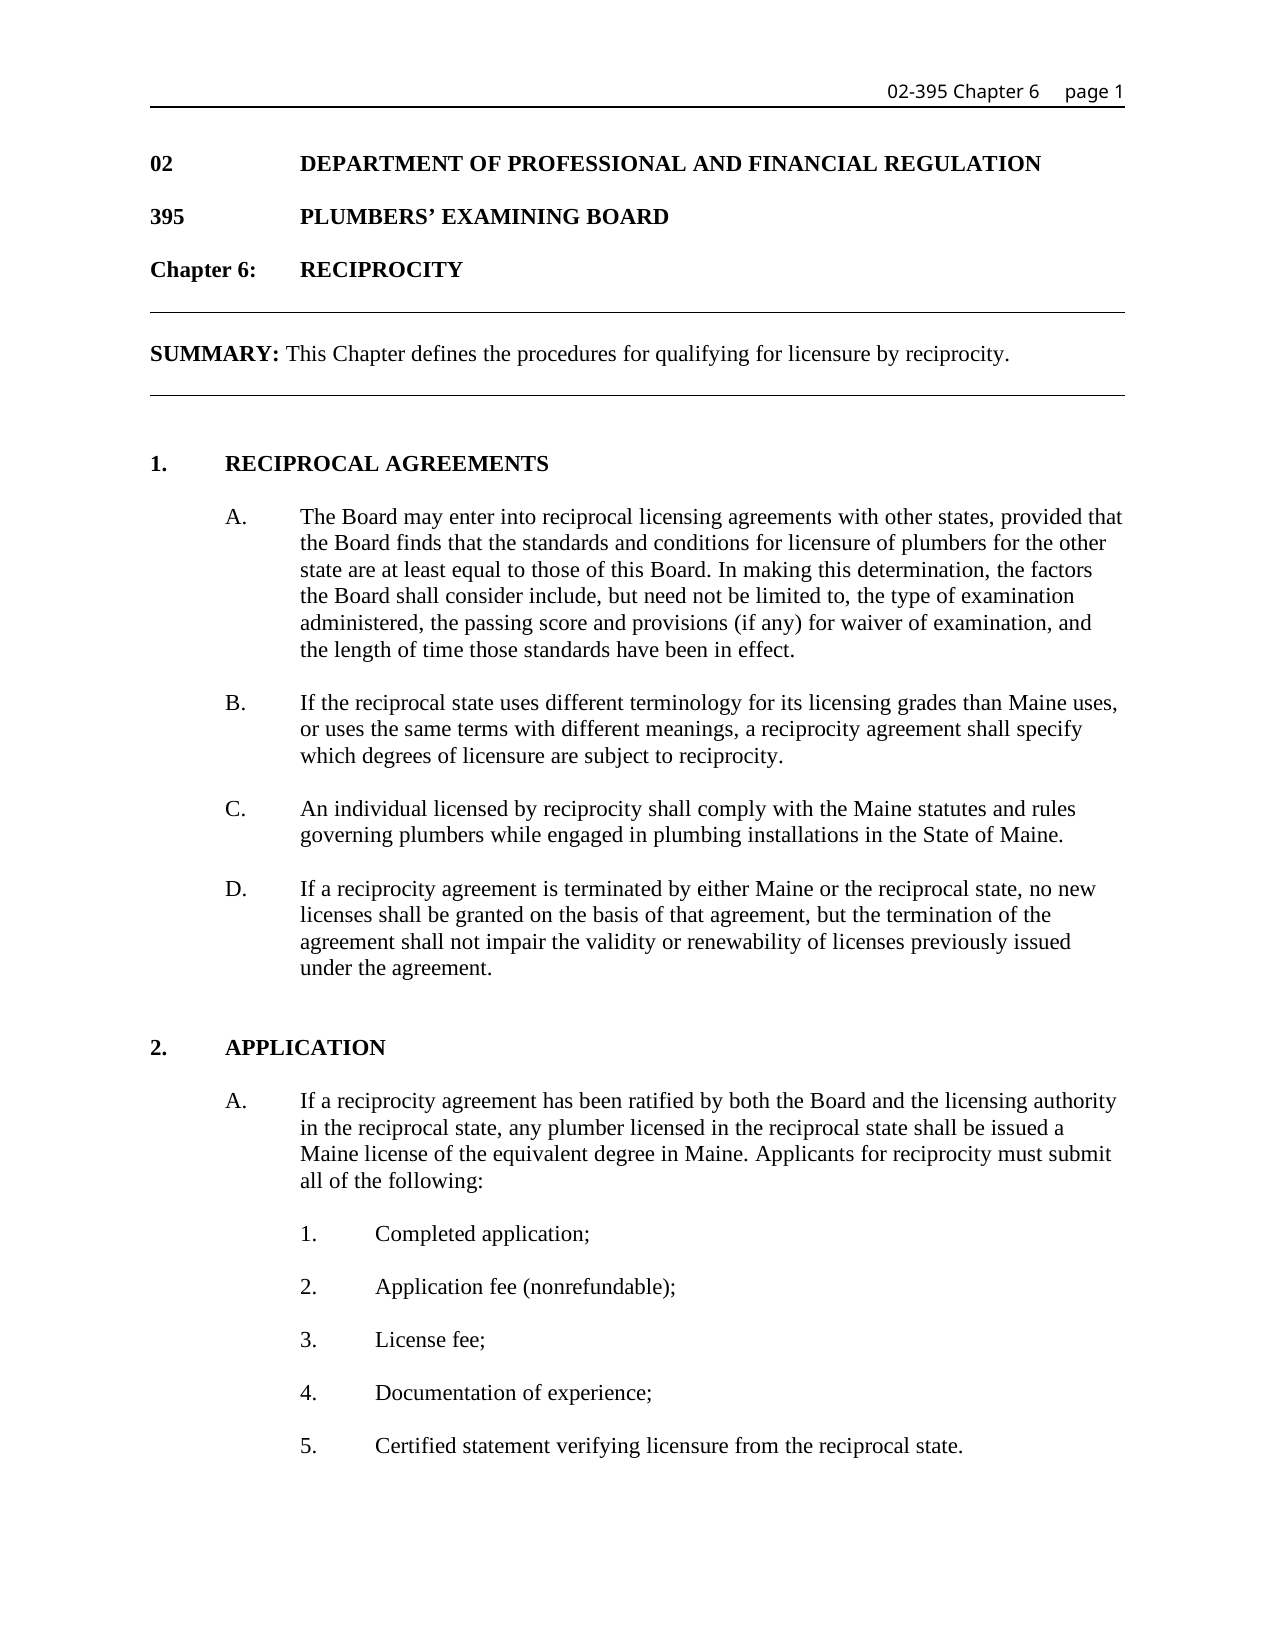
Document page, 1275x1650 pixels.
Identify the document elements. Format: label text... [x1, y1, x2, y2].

text A. The Board may enter into reciprocal licensing agreements with other states, provided that the Board finds that the standards and conditions for licensure of plumbers for the other state are at least equal to those of this Board. In making this determination, the factors the Board shall consider include, but need not be limited to, the type of examination administered, the passing score and provisions (if any) for waiver of examination, and the length of time those standards have been in effect. [150, 503, 1125, 662]
text D. If a reciprocity agreement is terminated by either or the reciprocal state, no new licenses shall be granted on the basis of that agreement, but the termination of the agreement shall not impair the validity or renewability of licenses previously issued under the agreement. [150, 874, 1125, 981]
text 5. Certified statement verifying licensure from the reciprocal state. [150, 1432, 1125, 1459]
text 2. APPLICATION [150, 1034, 1125, 1060]
text 1. Completed application; [150, 1220, 1125, 1246]
text 3. License fee; [150, 1326, 1125, 1353]
text C. An individual licensed by reciprocity shall comply with the statutes and rules governing plumbers while engaged in plumbing installations in the State of . [150, 795, 1125, 848]
subtitle 395 PLUMBERS’ EXAMINING BOARD [150, 203, 1125, 230]
text SUMMARY: This Chapter defines the procedures for qualifying for licensure by reciprocity. [150, 339, 1125, 366]
text 2. Application fee (nonrefundable); [150, 1273, 1125, 1299]
text A. If a reciprocity agreement has been ratified by both the Board and the licensing authority in the reciprocal state, any plumber licensed in the reciprocal state shall be issued a license of the equivalent degree in . Applicants for reciprocity must submit all of the following: [150, 1087, 1125, 1193]
subtitle 02 DEPARTMENT OF PROFESSIONAL AND FINANCIAL REGULATION [150, 150, 1125, 177]
text 4. Documentation of experience; [150, 1379, 1125, 1406]
text B. If the reciprocal state uses different terminology for its licensing grades than uses, or uses the same terms with different meanings, a reciprocity agreement shall specify which degrees of licensure are subject to reciprocity. [150, 688, 1125, 768]
text 1. RECIPROCAL AGREEMENTS [150, 449, 1125, 476]
subtitle Chapter 6: RECIPROCITY [150, 256, 1125, 283]
